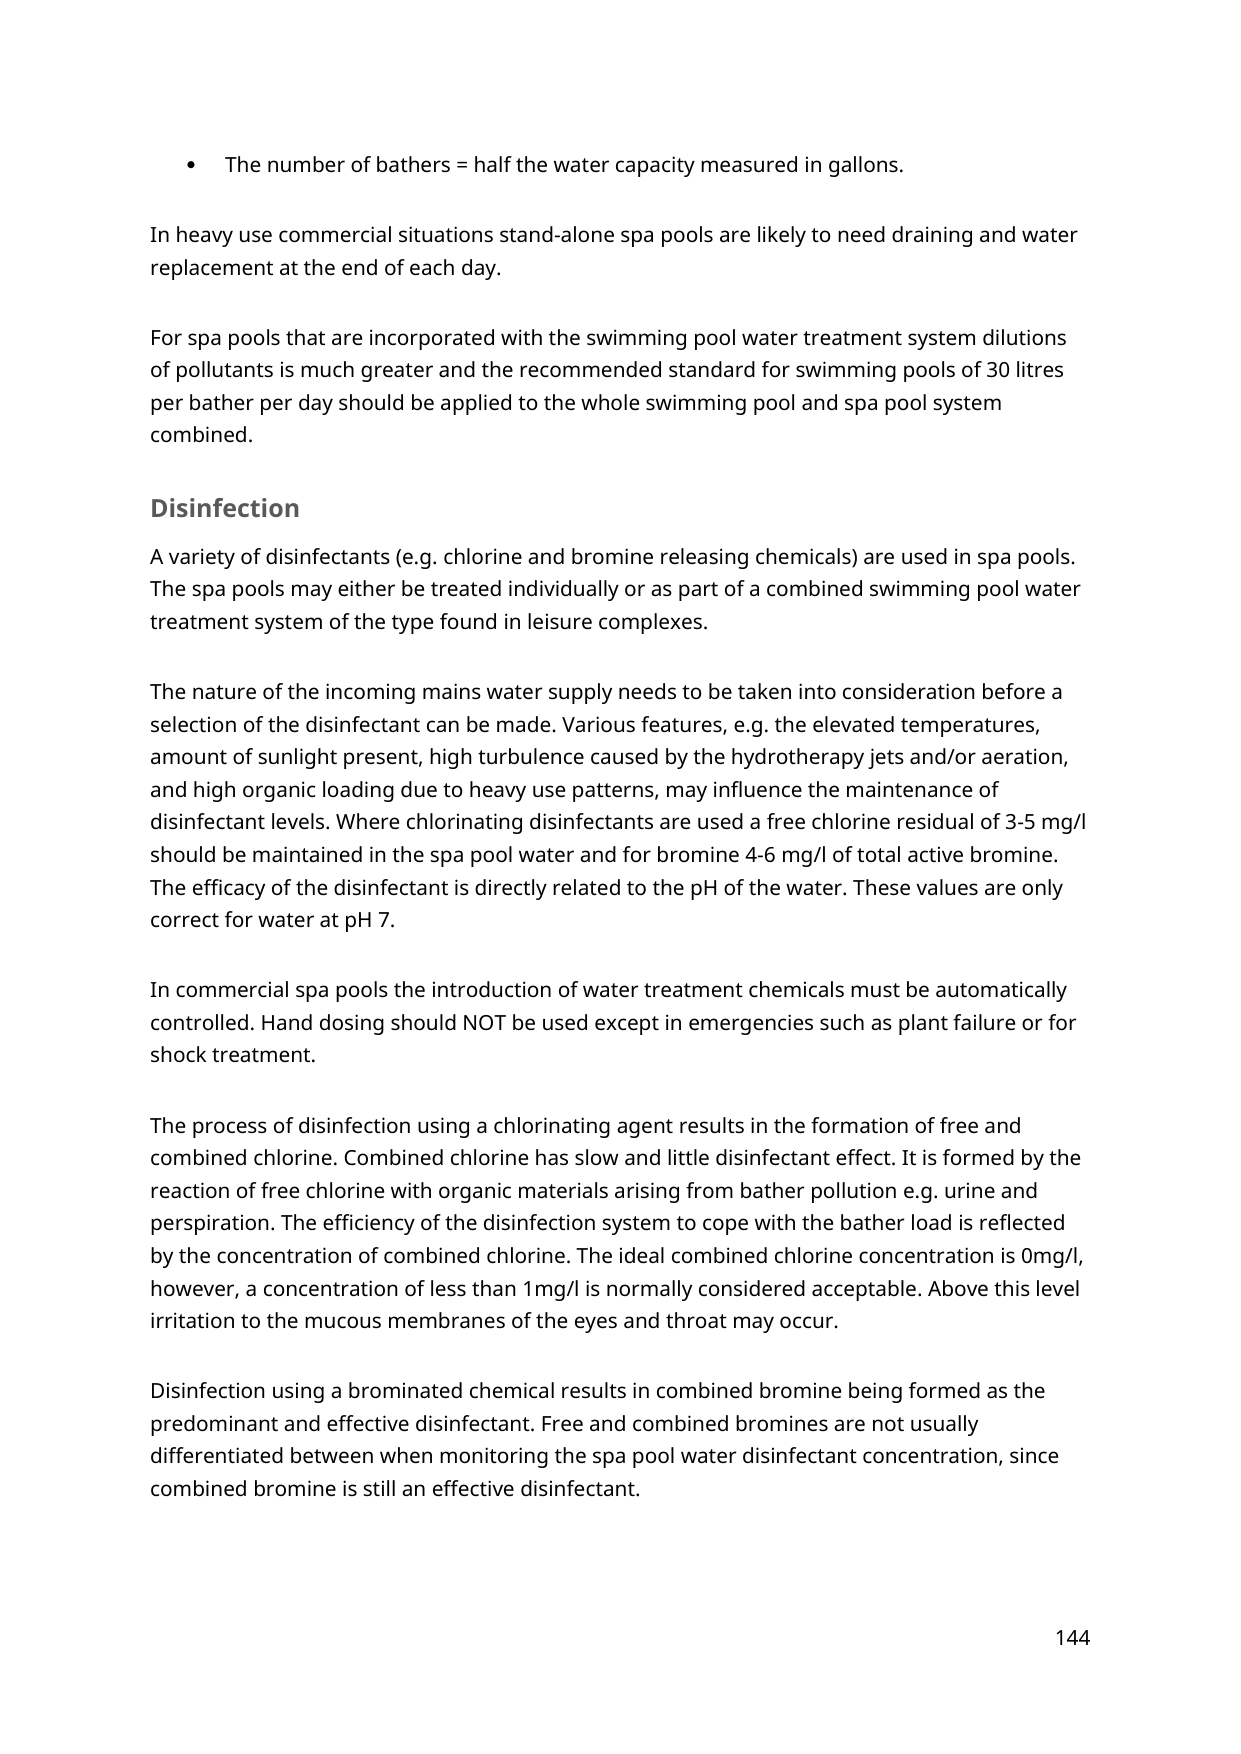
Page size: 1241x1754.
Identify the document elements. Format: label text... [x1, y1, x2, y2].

subtitle Disinfection [150, 491, 1090, 525]
text The nature of the incoming mains water supply needs to be taken into consideration before a selection of the disinfectant can be made. Various features, e.g. the elevated temperatures, amount of sunlight present, high turbulence caused by the hydrotherapy jets and/or aeration, and high organic loading due to heavy use patterns, may influence the maintenance of disinfectant levels. Where chlorinating disinfectants are used a free chlorine residual of 3-5 mg/l should be maintained in the spa pool water and for bromine 4-6 mg/l of total active bromine. The efficacy of the disinfectant is directly related to the pH of the water. These values are only correct for water at pH 7. [150, 677, 1090, 934]
text A variety of disinfectants (e.g. chlorine and bromine releasing chemicals) are used in spa pools. The spa pools may either be treated individually or as part of a combined swimming pool water treatment system of the type found in leisure complexes. [150, 542, 1090, 635]
text The process of disinfection using a chlorinating agent results in the formation of free and combined chlorine. Combined chlorine has slow and little disinfectant effect. It is formed by the reaction of free chlorine with organic materials arising from bather pollution e.g. urine and perspiration. The efficiency of the disinfection system to cope with the bather load is reflected by the concentration of combined chlorine. The ideal combined chlorine concentration is 0mg/l, however, a concentration of less than 1mg/l is normally considered acceptable. Above this level irritation to the mucous membranes of the eyes and throat may occur. [150, 1111, 1090, 1335]
text In commercial spa pools the introduction of water treatment chemicals must be automatically controlled. Hand dosing should NOT be used except in emergencies such as plant failure or for shock treatment. [150, 975, 1090, 1069]
list The number of bathers = half the water capacity measured in gallons. [187, 150, 1090, 178]
text In heavy use commercial situations stand-alone spa pools are likely to need draining and water replacement at the end of each day. [150, 220, 1090, 281]
text Disinfection using a brominated chemical results in combined bromine being formed as the predominant and effective disinfectant. Free and combined bromines are not usually differentiated between when monitoring the spa pool water disinfectant concentration, since combined bromine is still an effective disinfectant. [150, 1376, 1090, 1503]
text For spa pools that are incorporated with the swimming pool water treatment system dilutions of pollutants is much greater and the recommended standard for swimming pools of 30 litres per bather per day should be applied to the whole swimming pool and spa pool system combined. [150, 323, 1090, 449]
